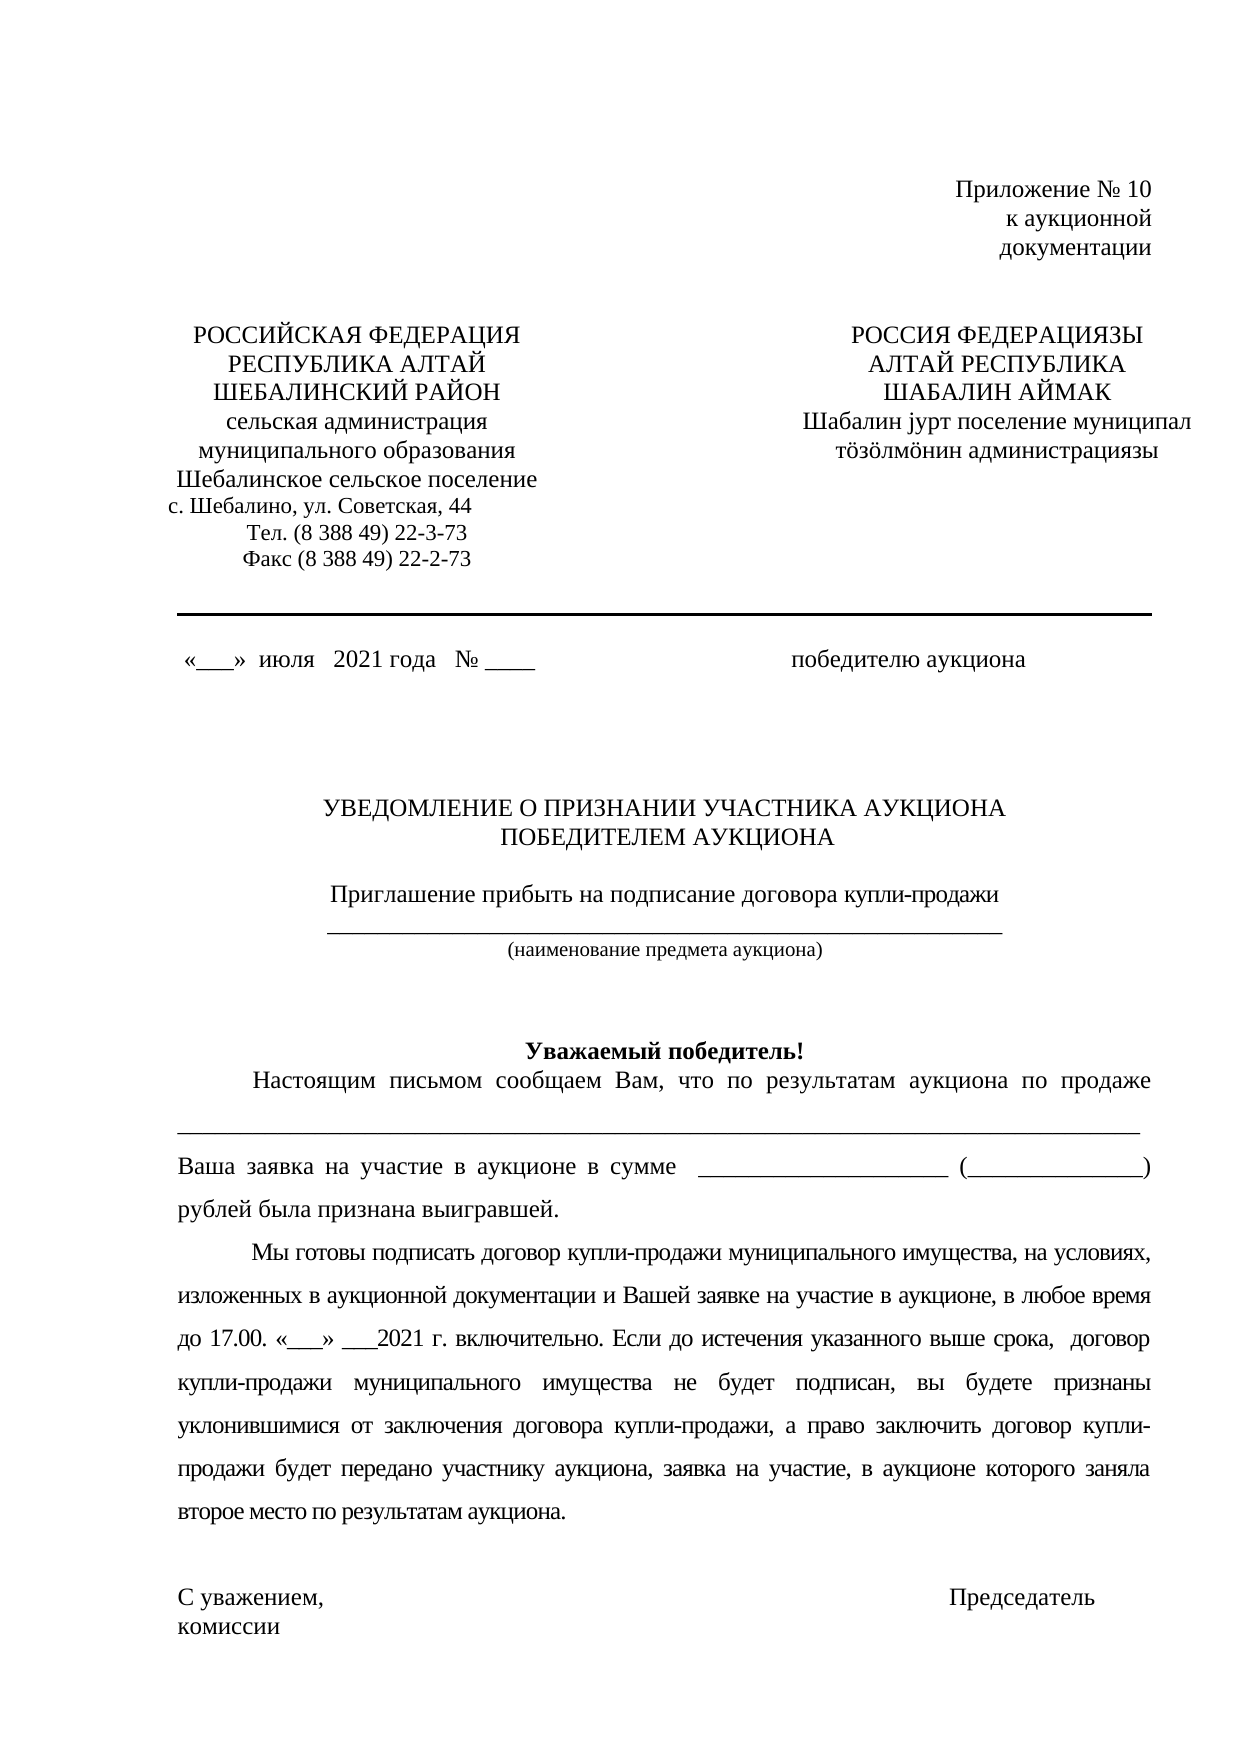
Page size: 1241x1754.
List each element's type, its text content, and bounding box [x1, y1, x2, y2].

text «___» июля 2021 года № ____ победителю аукциона [177, 644, 1152, 673]
subtitle Уведомление о признании участника аУКЦИОНА [177, 793, 1152, 822]
list ______________________________________________________ [177, 908, 1152, 937]
text к аукционной документации [915, 203, 1152, 261]
text Приложение № 10 [915, 174, 1152, 203]
text (наименование предмета аукциона) [177, 937, 1152, 961]
text Мы готовы подписать договор купли-продажи муниципального имущества, на условиях, изложенных в аукционной документации и Вашей заявке на участие в аукционе, в любое время до 17.00. «___» ___2021 г. включительно. Если до истечения указанного выше срока, договор купли-продажи муниципального имущества не будет подписан, вы будете признаны уклонившимися от заключения договора купли-продажи, а право заключить договор купли-продажи будет передано участнику аукциона, заявка на участие, в аукционе которого заняла второе место по результатам аукциона. [177, 1237, 1152, 1525]
list Настоящим письмом сообщаем Вам, что по результатам аукциона по продаже _____________________________________________________________________________Ваша заявка на участие в аукционе в сумме ____________________ (______________) рублей была признана выигравшей. [177, 1065, 1152, 1223]
text С уважением, Председатель комиссии [177, 1582, 1152, 1640]
subtitle победителем АУКЦИОНА [177, 822, 1152, 851]
list Приглашение прибыть на подписание договора купли-продажи [177, 879, 1152, 908]
text Уважаемый победитель! [177, 1036, 1152, 1065]
